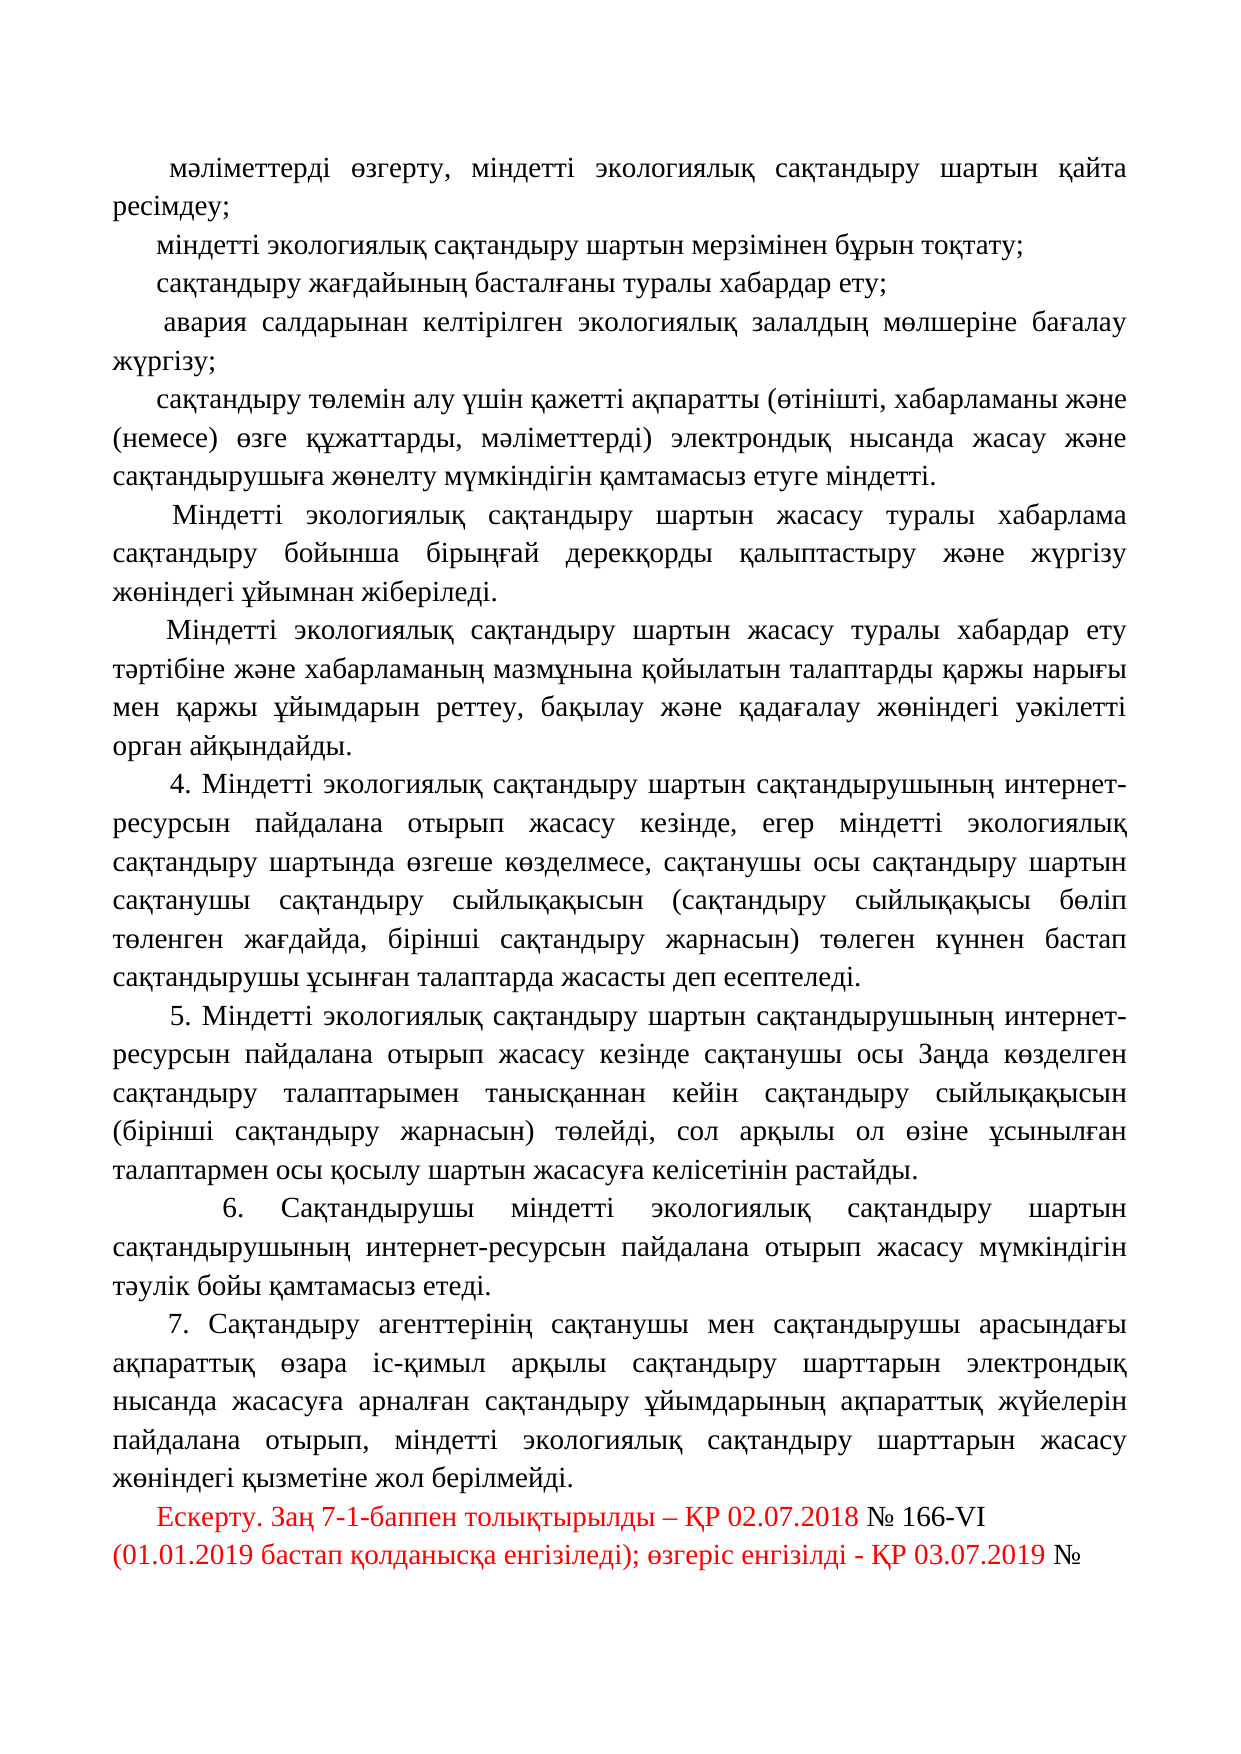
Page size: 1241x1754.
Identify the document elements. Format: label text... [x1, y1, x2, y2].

text 5. Мiндеттi экологиялық сақтандыру шартын сақтандырушының интернет-ресурсын пайдалана отырып жасасу кезінде сақтанушы осы Заңда көзделген сақтандыру талаптарымен танысқаннан кейін сақтандыру сыйлықақысын (бірінші сақтандыру жарнасын) төлейді, сол арқылы ол өзіне ұсынылған талаптармен осы қосылу шартын жасасуға келісетінін растайды. [112, 998, 1128, 1186]
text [112, 1499, 1128, 1571]
text 6. Сақтандырушы мiндеттi экологиялық сақтандыру шартын сақтандырушының интернет-ресурсын пайдалана отырып жасасу мүмкіндігін тәулік бойы қамтамасыз етеді. [112, 1191, 1128, 1301]
text авария салдарынан келтірілген экологиялық залалдың мөлшеріне бағалау жүргізу; [112, 304, 1128, 376]
text мәліметтерді өзгерту, мiндеттi экологиялық сақтандыру шартын қайта ресімдеу; [112, 150, 1128, 222]
text 4. Мiндеттi экологиялық сақтандыру шартын сақтандырушының интернет-ресурсын пайдалана отырып жасасу кезінде, егер міндетті экологиялық сақтандыру шартында өзгеше көзделмесе, сақтанушы осы сақтандыру шартын сақтанушы сақтандыру сыйлықақысын (сақтандыру сыйлықақысы бөліп төленген жағдайда, бірінші сақтандыру жарнасын) төлеген күннен бастап сақтандырушы ұсынған талаптарда жасасты деп есептеледі. [112, 767, 1128, 993]
text 7. Сақтандыру агенттерінің сақтанушы мен сақтандырушы арасындағы ақпараттық өзара іс-қимыл арқылы сақтандыру шарттарын электрондық нысанда жасасуға арналған сақтандыру ұйымдарының ақпараттық жүйелерін пайдалана отырып, мiндеттi экологиялық сақтандыру шарттарын жасасу жөніндегі қызметіне жол берілмейді. [112, 1306, 1128, 1494]
text Мiндеттi экологиялық сақтандыру шартын жасасу туралы хабардар ету тәртібіне және хабарламаның мазмұнына қойылатын талаптарды қаржы нарығы мен қаржы ұйымдарын реттеу, бақылау және қадағалау жөніндегі уәкілетті орган айқындайды. [112, 612, 1128, 762]
text мiндеттi экологиялық сақтандыру шартын мерзімінен бұрын тоқтату; [112, 227, 1128, 261]
text сақтандыру төлемін алу үшін қажетті ақпаратты (өтінішті, хабарламаны және (немесе) өзге құжаттарды, мәліметтерді) электрондық нысанда жасау және сақтандырушыға жөнелту мүмкіндігін қамтамасыз етуге міндетті. [112, 381, 1128, 492]
text Мiндеттi экологиялық сақтандыру шартын жасасу туралы хабарлама сақтандыру бойынша бірыңғай дерекқорды қалыптастыру және жүргiзу жөніндегі ұйымнан жіберіледі. [112, 497, 1128, 607]
text сақтандыру жағдайының басталғаны туралы хабардар ету; [112, 266, 1128, 299]
